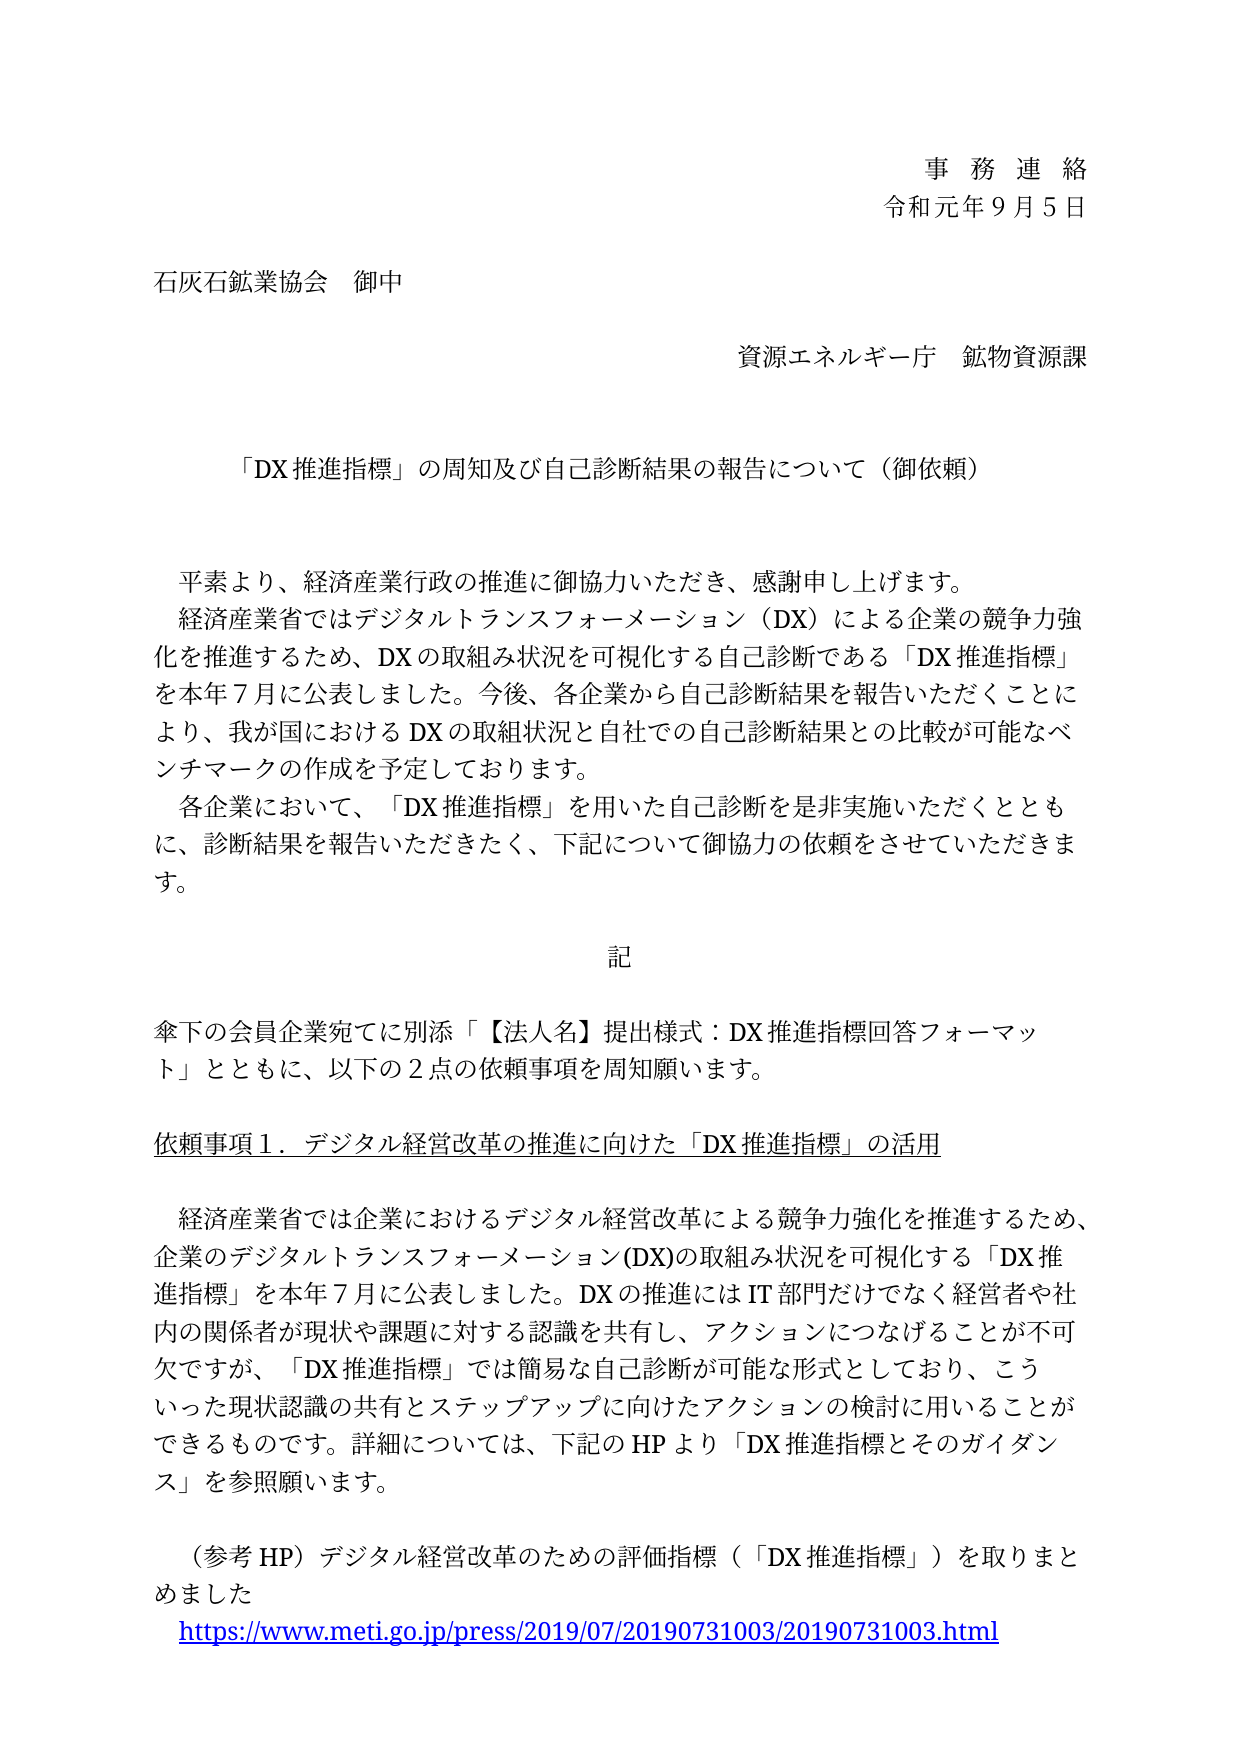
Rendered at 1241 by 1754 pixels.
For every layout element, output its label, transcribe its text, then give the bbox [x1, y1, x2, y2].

text 令和元年９月５日 [153, 187, 1087, 224]
text 経済産業省ではデジタルトランスフォーメーション（DX）による企業の競争力強化を推進するため、DXの取組み状況を可視化する自己診断である「DX推進指標」を本年７月に公表しました。今後、各企業から自己診断結果を報告いただくことにより、我が国におけるDXの取組状況と自社での自己診断結果との比較が可能なベンチマークの作成を予定しております。 [153, 599, 1087, 787]
text 石灰石鉱業協会 御中 [153, 262, 1087, 299]
text https://www.meti.go.jp/press/2019/07/20190731003/20190731003.html [153, 1612, 1087, 1649]
text 平素より、経済産業行政の推進に御協力いただき、感謝申し上げます。 [153, 562, 1087, 599]
text 資源エネルギー庁 鉱物資源課 [153, 337, 1087, 374]
text 傘下の会員企業宛てに別添「【法人名】提出様式：DX推進指標回答フォーマット」とともに、以下の２点の依頼事項を周知願います。 [153, 1012, 1087, 1087]
text 各企業において、「DX推進指標」を用いた自己診断を是非実施いただくとともに、診断結果を報告いただきたく、下記について御協力の依頼をさせていただきます。 [153, 787, 1087, 899]
text 経済産業省では企業におけるデジタル経営改革による競争力強化を推進するため、企業のデジタルトランスフォーメーション(DX)の取組み状況を可視化する「DX推進指標」を本年７月に公表しました。DXの推進にはIT部門だけでなく経営者や社内の関係者が現状や課題に対する認識を共有し、アクションにつなげることが不可欠ですが、「DX推進指標」では簡易な自己診断が可能な形式としており、こういった現状認識の共有とステップアップに向けたアクションの検討に用いることができるものです。詳細については、下記のHPより「DX推進指標とそのガイダンス」を参照願います。 [153, 1199, 1087, 1499]
text 依頼事項１．デジタル経営改革の推進に向けた「DX推進指標」の活用 [153, 1124, 1087, 1162]
text （参考HP）デジタル経営改革のための評価指標（「DX推進指標」）を取りまとめました [153, 1537, 1087, 1612]
text 「DX推進指標」の周知及び自己診断結果の報告について（御依頼） [153, 449, 1087, 487]
text 事務連絡 [153, 149, 1087, 187]
text 記 [153, 937, 1087, 974]
